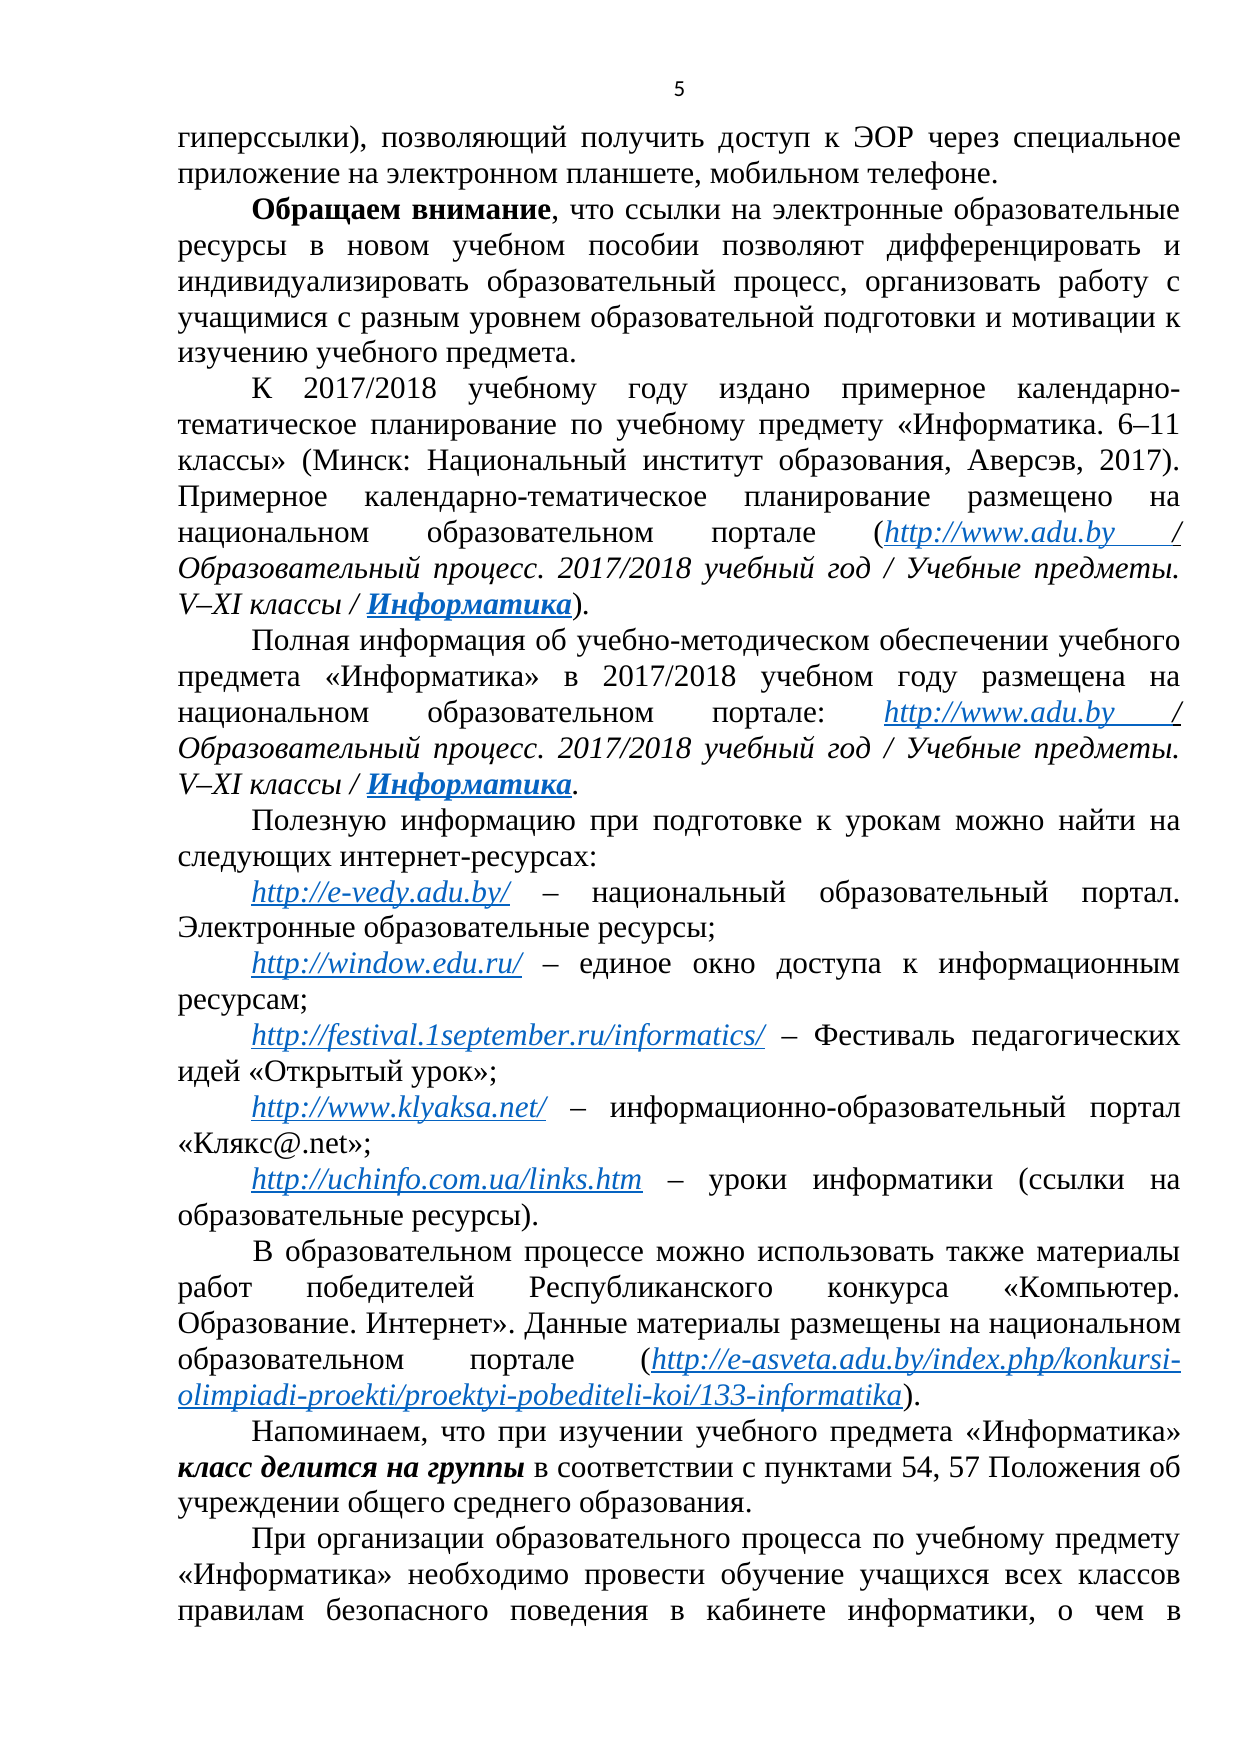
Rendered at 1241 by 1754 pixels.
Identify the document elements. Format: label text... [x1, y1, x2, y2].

text Полная информация об учебно-методическом обеспечении учебного предмета «Информатика» в 2017/2018 учебном году размещена на национальном образовательном портале: http://www.adu.by / Образовательный процесс. 2017/2018 учебный год / Учебные предметы. V–XI классы / Информатика. [177, 621, 1181, 801]
text http://window.edu.ru/ – единое окно доступа к информационным ресурсам; [177, 945, 1181, 1017]
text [177, 118, 1181, 190]
text http://www.klyaksa.net/ – информационно-образовательный портал «Клякс@.net»; [177, 1088, 1181, 1160]
text Напоминаем, что при изучении учебного предмета «Информатика» класс делится на группы в соответствии с пунктами 54, 57 Положения об учреждении общего среднего образования. [177, 1412, 1181, 1520]
text В образовательном процессе можно использовать также материалы работ победителей Республиканского конкурса «Компьютер. Образование. Интернет». Данные материалы размещены на национальном образовательном портале (http://e-asveta.adu.by/index.php/konkursi-olimpiadi-proekti/proektyi-pobediteli-koi/133-informatika). [177, 1232, 1181, 1412]
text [177, 1520, 1181, 1627]
text http://uchinfo.com.ua/links.htm – уроки информатики (ссылки на образовательные ресурсы). [177, 1160, 1181, 1232]
text http://e-vedy.adu.by/ – национальный образовательный портал. Электронные образовательные ресурсы; [177, 873, 1181, 945]
text Полезную информацию при подготовке к урокам можно найти на следующих интернет-ресурсах: [177, 801, 1181, 873]
text Обращаем внимание, что ссылки на электронные образовательные ресурсы в новом учебном пособии позволяют дифференцировать и индивидуализировать образовательный процесс, организовать работу с учащимися с разным уровнем образовательной подготовки и мотивации к изучению учебного предмета. [177, 190, 1181, 370]
text http://festival.1september.ru/informatics/ – Фестиваль педагогических идей «Открытый урок»; [177, 1017, 1181, 1088]
text К 2017/2018 учебному году издано примерное календарно-тематическое планирование по учебному предмету «Информатика. 6–11 классы» (Минск: Национальный институт образования, Аверсэв, 2017). Примерное календарно-тематическое планирование размещено на национальном образовательном портале (http://www.adu.by / Образовательный процесс. 2017/2018 учебный год / Учебные предметы. V–XI классы / Информатика). [177, 370, 1181, 621]
